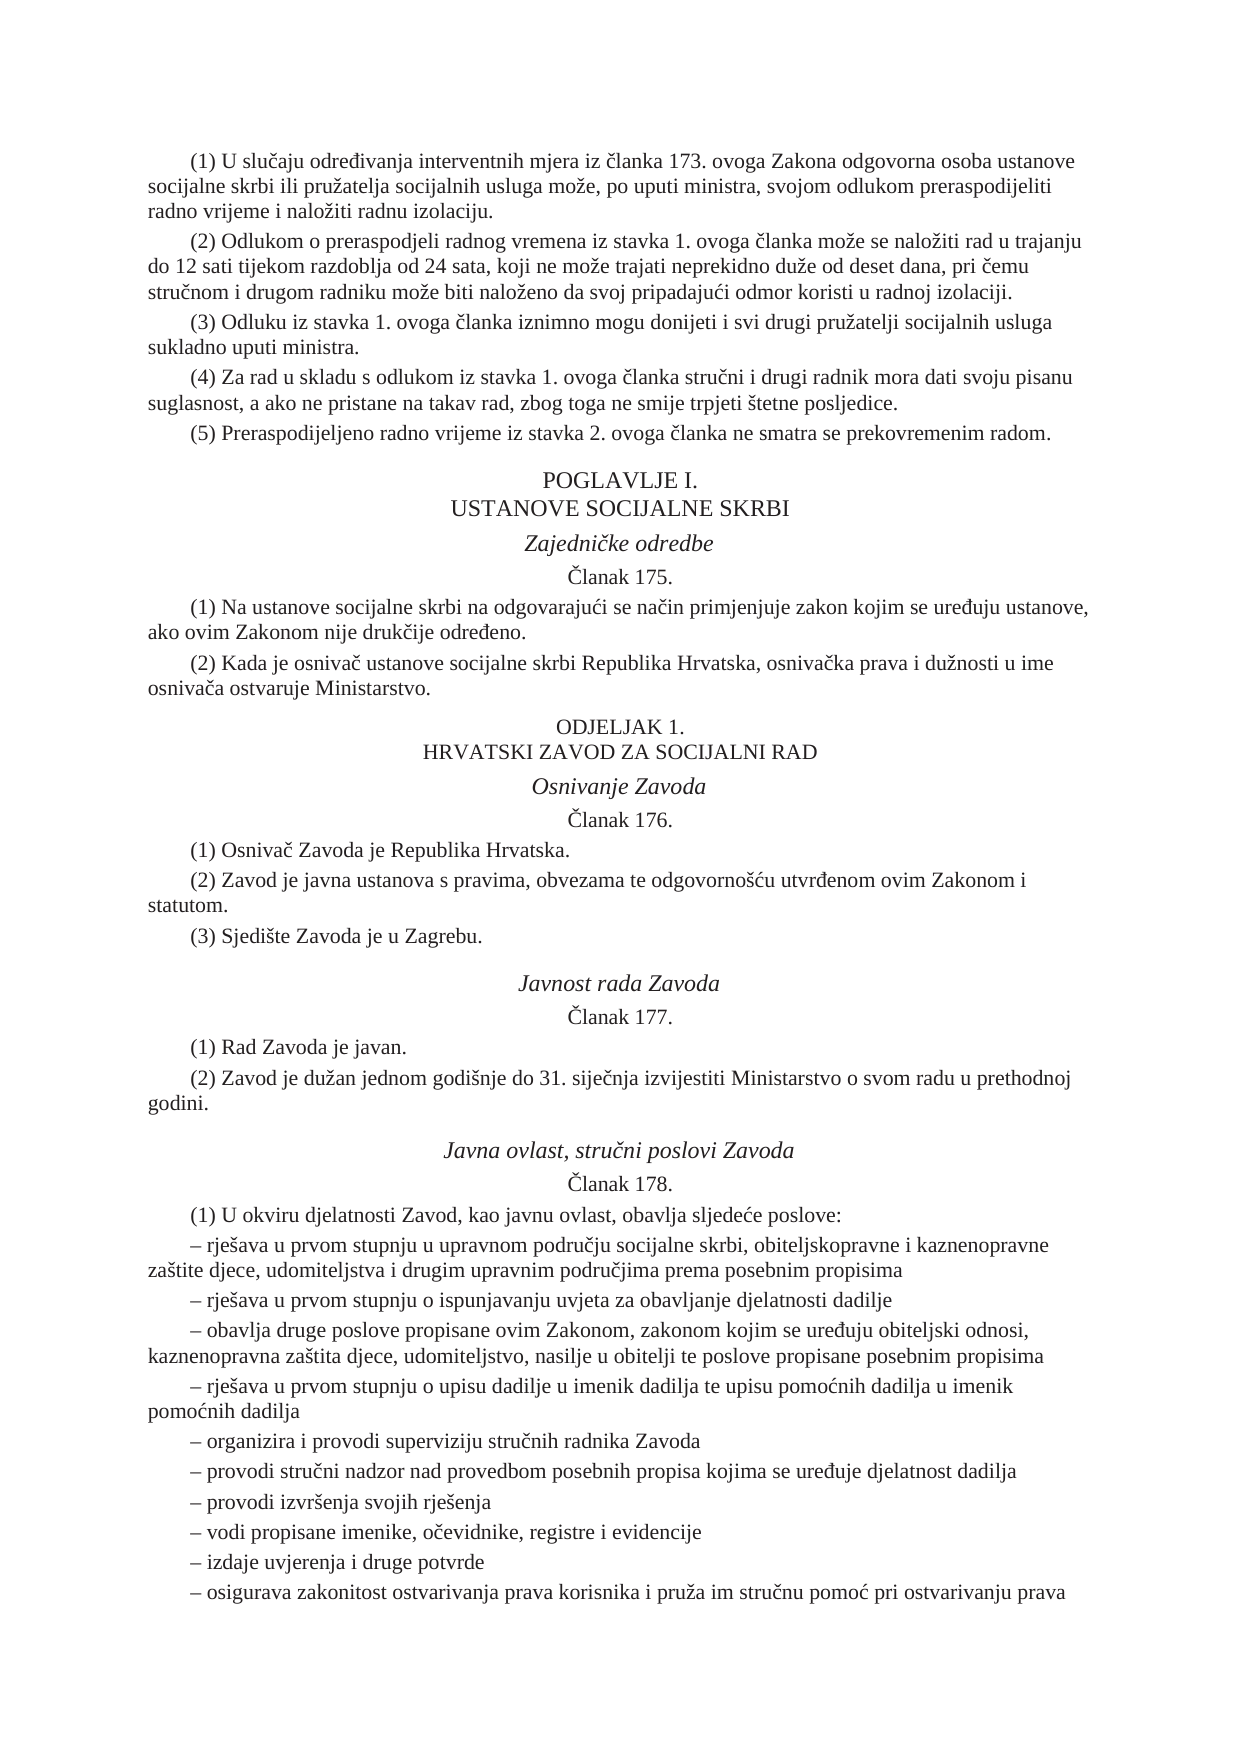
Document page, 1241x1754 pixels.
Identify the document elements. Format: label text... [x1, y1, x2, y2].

text (1) U okviru djelatnosti Zavod, kao javnu ovlast, obavlja sljedeće poslove: [148, 1202, 1093, 1227]
text – organizira i provodi superviziju stručnih radnika Zavoda [148, 1428, 1093, 1453]
text – osigurava zakonitost ostvarivanja prava korisnika i pruža im stručnu pomoć pri ostvarivanju prava [148, 1579, 1093, 1604]
text (2) Zavod je javna ustanova s pravima, obvezama te odgovornošću utvrđenom ovim Zakonom i statutom. [148, 867, 1093, 918]
text Članak 177. [148, 1004, 1093, 1029]
text ODJELJAK 1. HRVATSKI ZAVOD ZA SOCIJALNI RAD [148, 714, 1093, 764]
text Članak 175. [148, 564, 1093, 589]
text Javna ovlast, stručni poslovi Zavoda [148, 1136, 1093, 1164]
text (3) Sjedište Zavoda je u Zagrebu. [148, 923, 1093, 948]
text (1) Rad Zavoda je javan. [148, 1034, 1093, 1059]
text Članak 176. [148, 807, 1093, 832]
text POGLAVLJE I. USTANOVE SOCIJALNE SKRBI [148, 466, 1093, 521]
text – rješava u prvom stupnju o upisu dadilje u imenik dadilja te upisu pomoćnih dadilja u imenik pomoćnih dadilja [148, 1373, 1093, 1423]
text – izdaje uvjerenja i druge potvrde [148, 1549, 1093, 1574]
text – obavlja druge poslove propisane ovim Zakonom, zakonom kojim se uređuju obiteljski odnosi, kaznenopravna zaštita djece, udomiteljstvo, nasilje u obitelji te poslove propisane posebnim propisima [148, 1317, 1093, 1368]
text – rješava u prvom stupnju o ispunjavanju uvjeta za obavljanje djelatnosti dadilje [148, 1287, 1093, 1312]
text (2) Zavod je dužan jednom godišnje do 31. siječnja izvijestiti Ministarstvo o svom radu u prethodnoj godini. [148, 1064, 1093, 1115]
text Zajedničke odredbe [148, 529, 1093, 556]
text Članak 178. [148, 1171, 1093, 1197]
text (5) Preraspodijeljeno radno vrijeme iz stavka 2. ovoga članka ne smatra se prekovremenim radom. [148, 420, 1093, 445]
text (3) Odluku iz stavka 1. ovoga članka iznimno mogu donijeti i svi drugi pružatelji socijalnih usluga sukladno uputi ministra. [148, 309, 1093, 359]
text Javnost rada Zavoda [148, 969, 1093, 997]
text (2) Odlukom o preraspodjeli radnog vremena iz stavka 1. ovoga članka može se naložiti rad u trajanju do 12 sati tijekom razdoblja od 24 sata, koji ne može trajati neprekidno duže od deset dana, pri čemu stručnom i drugom radniku može biti naloženo da svoj pripadajući odmor koristi u radnoj izolaciji. [148, 228, 1093, 304]
text (2) Kada je osnivač ustanove socijalne skrbi Republika Hrvatska, osnivačka prava i dužnosti u ime osnivača ostvaruje Ministarstvo. [148, 649, 1093, 700]
text – vodi propisane imenike, očevidnike, registre i evidencije [148, 1519, 1093, 1544]
text (1) U slučaju određivanja interventnih mjera iz članka 173. ovoga Zakona odgovorna osoba ustanove socijalne skrbi ili pružatelja socijalnih usluga može, po uputi ministra, svojom odlukom preraspodijeliti radno vrijeme i naložiti radnu izolaciju. [148, 148, 1093, 223]
text Osnivanje Zavoda [148, 772, 1093, 799]
text (4) Za rad u skladu s odlukom iz stavka 1. ovoga članka stručni i drugi radnik mora dati svoju pisanu suglasnost, a ako ne pristane na takav rad, zbog toga ne smije trpjeti štetne posljedice. [148, 364, 1093, 415]
text – provodi izvršenja svojih rješenja [148, 1489, 1093, 1514]
text – provodi stručni nadzor nad provedbom posebnih propisa kojima se uređuje djelatnost dadilja [148, 1458, 1093, 1484]
text (1) Osnivač Zavoda je Republika Hrvatska. [148, 837, 1093, 862]
text – rješava u prvom stupnju u upravnom području socijalne skrbi, obiteljskopravne i kaznenopravne zaštite djece, udomiteljstva i drugim upravnim područjima prema posebnim propisima [148, 1232, 1093, 1282]
text (1) Na ustanove socijalne skrbi na odgovarajući se način primjenjuje zakon kojim se uređuju ustanove, ako ovim Zakonom nije drukčije određeno. [148, 594, 1093, 644]
